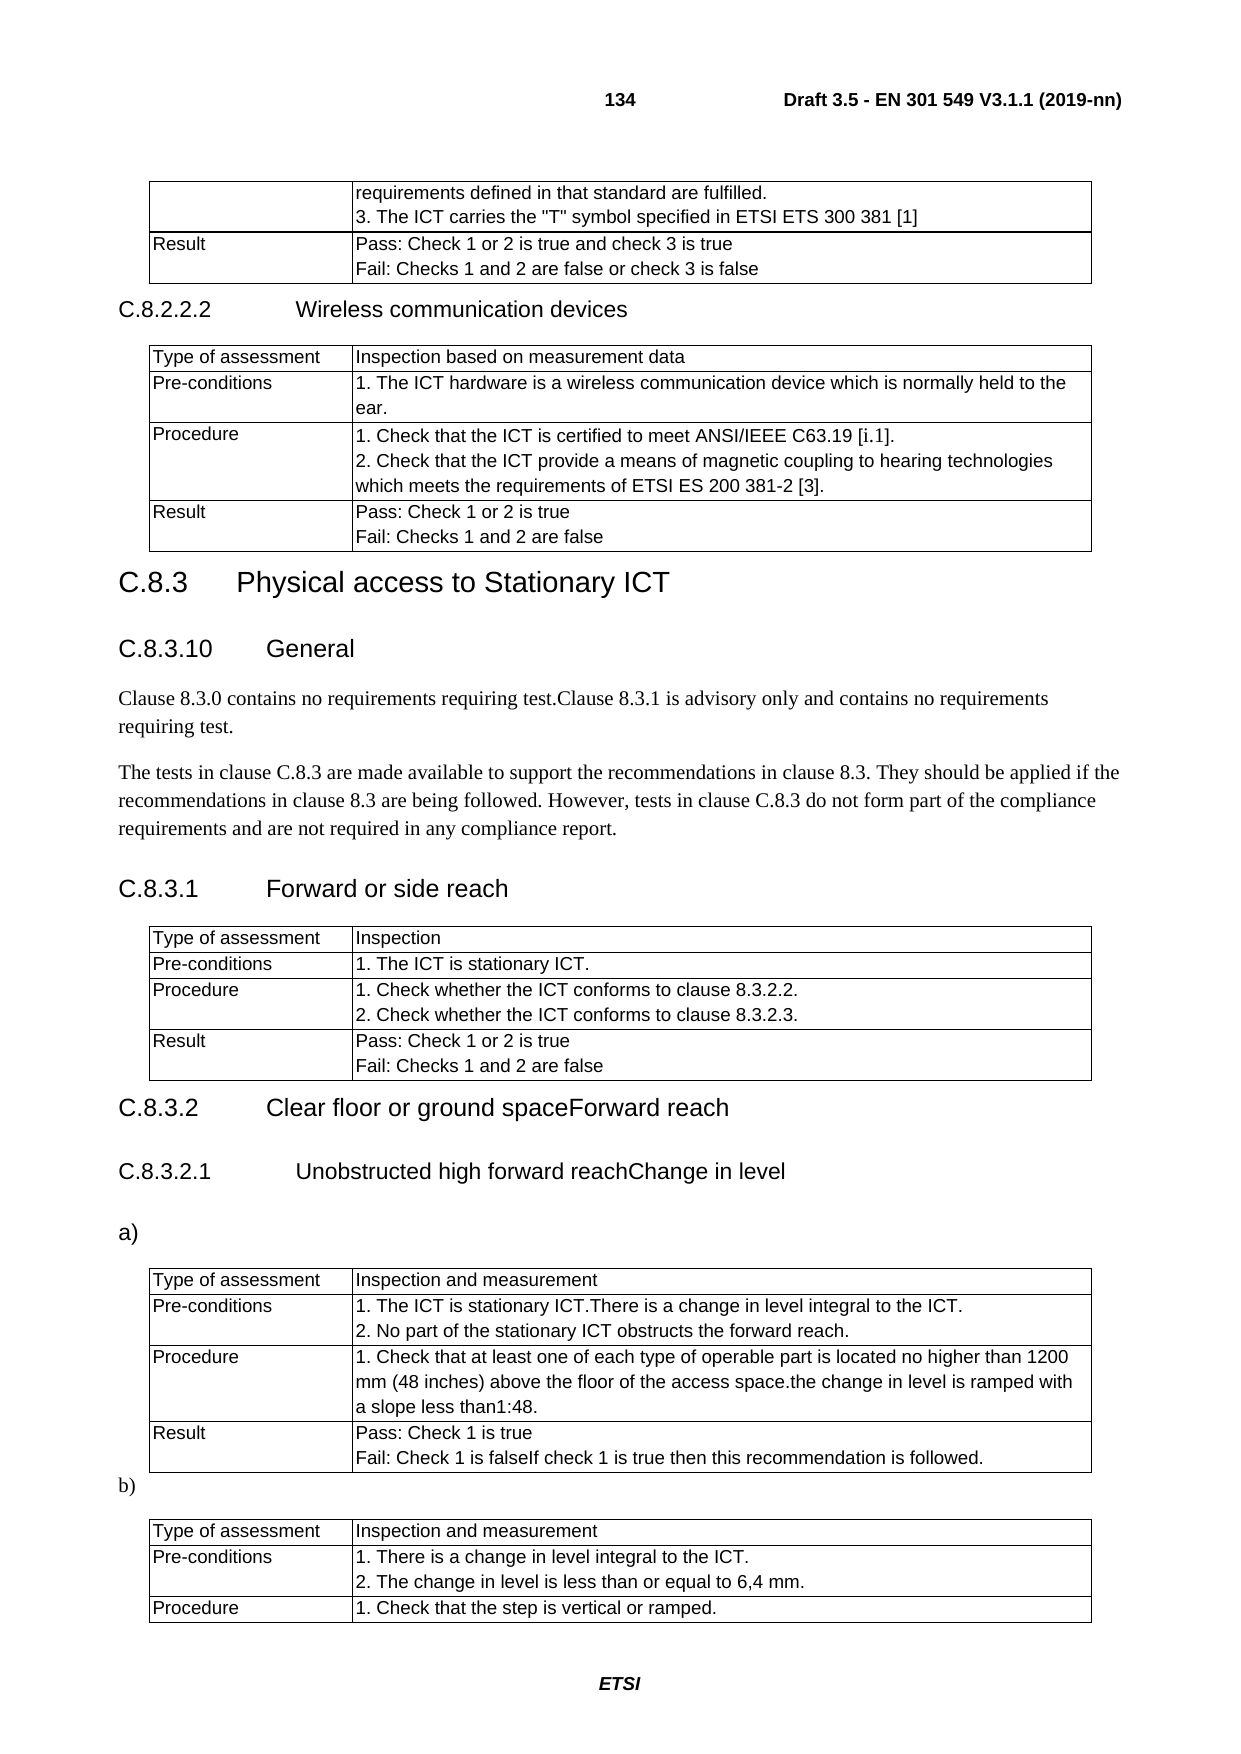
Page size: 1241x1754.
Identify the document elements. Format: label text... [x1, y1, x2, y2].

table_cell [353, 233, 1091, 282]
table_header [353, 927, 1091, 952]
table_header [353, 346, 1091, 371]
text . [118, 760, 1122, 839]
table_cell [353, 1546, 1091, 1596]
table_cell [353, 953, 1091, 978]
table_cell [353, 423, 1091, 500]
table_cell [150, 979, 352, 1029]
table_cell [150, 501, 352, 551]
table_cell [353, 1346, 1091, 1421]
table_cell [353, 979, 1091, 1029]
subtitle C.8.3.2.1 [118, 1158, 1122, 1184]
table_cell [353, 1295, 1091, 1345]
subtitle C.8.3 ICT [118, 565, 1122, 598]
subtitle C.8.3.2 [118, 1093, 1122, 1122]
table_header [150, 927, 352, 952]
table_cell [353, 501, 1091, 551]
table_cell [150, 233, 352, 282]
subtitle C.8.2.2.2 Wireless communication devices [118, 296, 1122, 322]
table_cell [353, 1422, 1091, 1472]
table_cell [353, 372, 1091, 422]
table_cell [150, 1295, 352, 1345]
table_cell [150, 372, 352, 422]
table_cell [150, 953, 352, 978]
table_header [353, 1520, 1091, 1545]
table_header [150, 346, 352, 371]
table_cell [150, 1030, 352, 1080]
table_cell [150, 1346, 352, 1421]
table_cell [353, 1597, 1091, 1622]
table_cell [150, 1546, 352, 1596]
subtitle C.8.3. General [118, 634, 1122, 663]
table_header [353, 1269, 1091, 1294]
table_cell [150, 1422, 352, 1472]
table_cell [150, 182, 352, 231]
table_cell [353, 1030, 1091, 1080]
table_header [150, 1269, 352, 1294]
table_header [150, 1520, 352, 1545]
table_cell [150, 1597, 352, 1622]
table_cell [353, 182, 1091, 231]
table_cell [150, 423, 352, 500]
